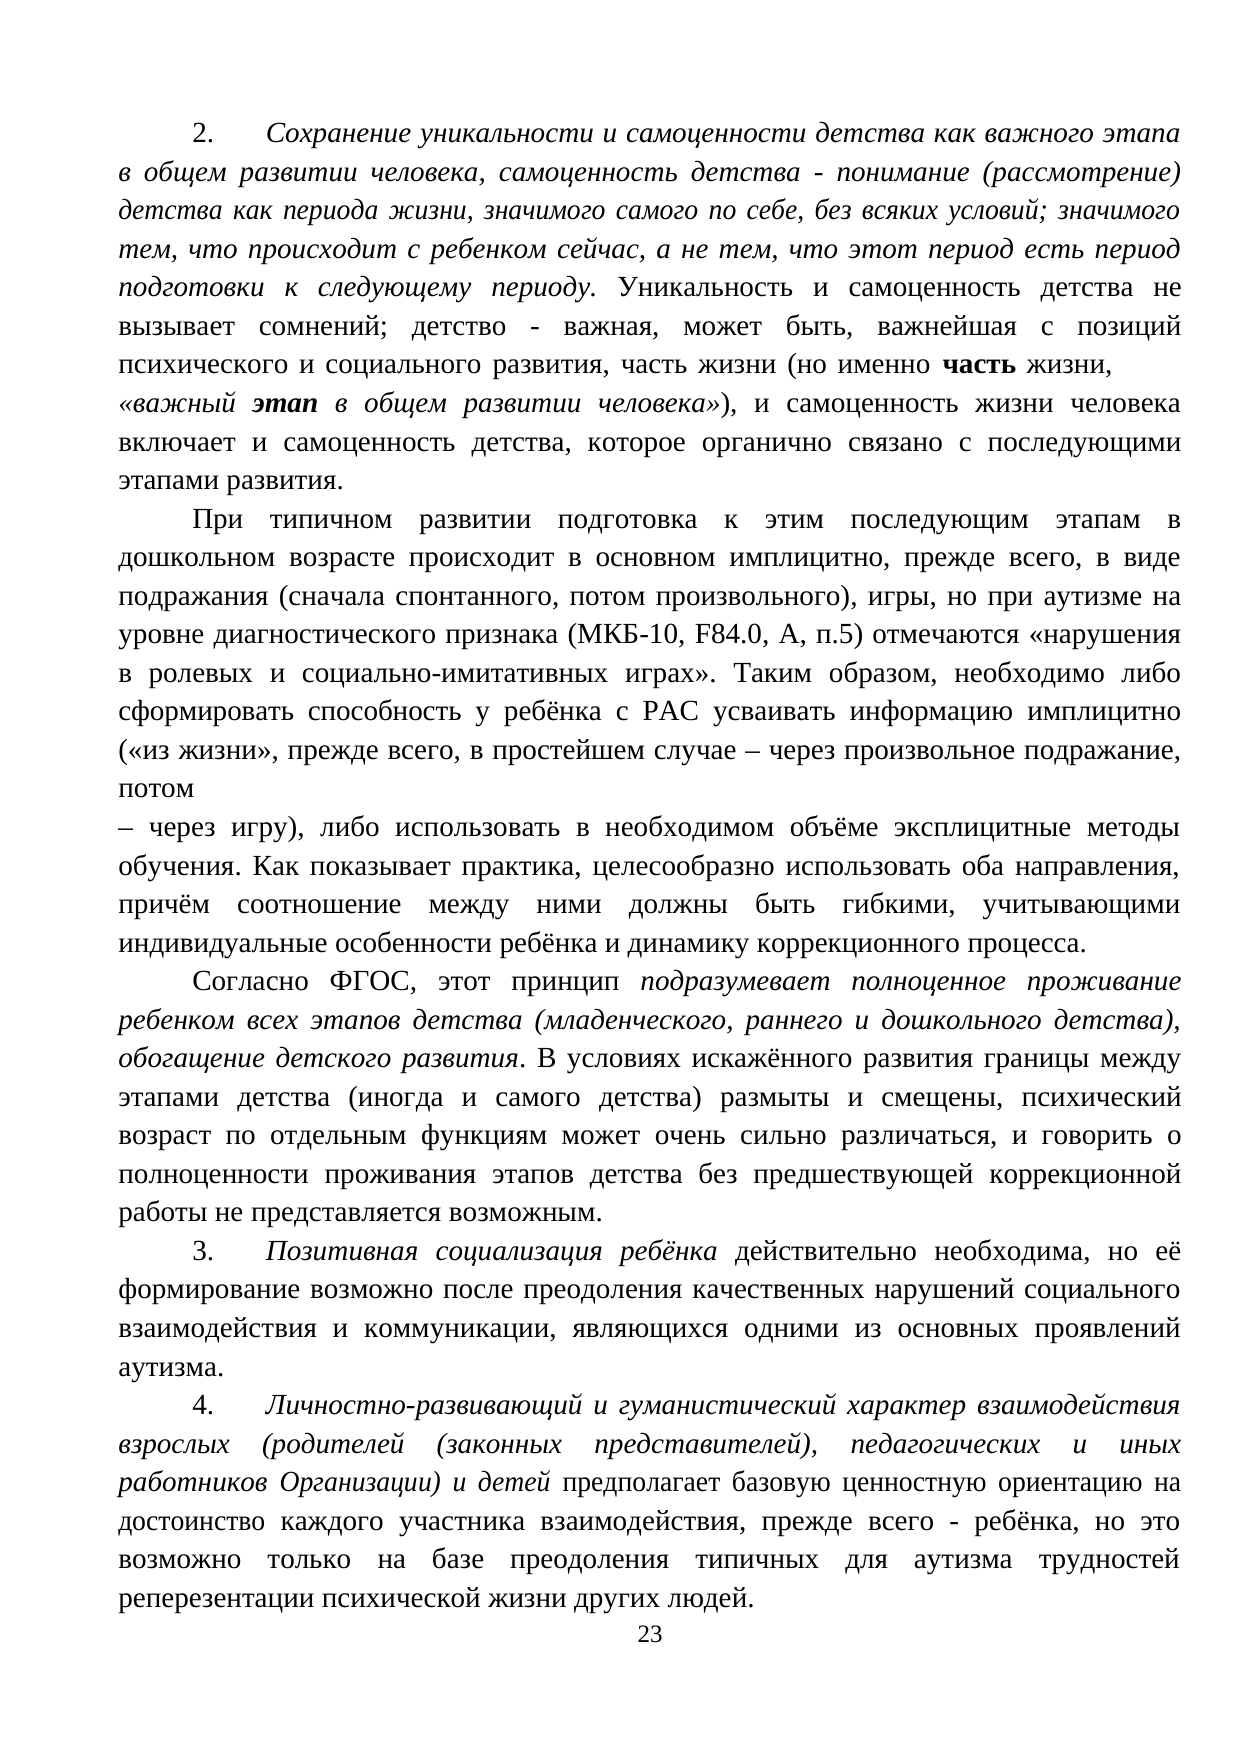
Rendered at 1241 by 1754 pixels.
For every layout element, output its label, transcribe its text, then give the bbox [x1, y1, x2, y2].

list Личностно-развивающий и гуманистический характер взаимодействия взрослых (родителей (законных представителей), педагогических и иных работников Организации) и детей предполагает базовую ценностную ориентацию на достоинство каждого участника взаимодействия, прежде всего - ребёнка, но это возможно только на базе преодоления типичных для аутизма трудностей реперезентации психической жизни других людей. [118, 1387, 1181, 1613]
list Сохранение уникальности и самоценности детства как важного этапа в общем развитии человека, самоценность детства - понимание (рассмотрение) детства как периода жизни, значимого самого по себе, без всяких условий; значимого тем, что происходит с ребенком сейчас, а не тем, что этот период есть период подготовки к следующему периоду. Уникальность и самоценность детства не вызывает сомнений; детство - важная, может быть, важнейшая с позиций психического и социального развития, часть жизни (но именно часть жизни, [118, 115, 1181, 380]
text Согласно ФГОС, этот принцип подразумевает полноценное проживание ребенком всех этапов детства (младенческого, раннего и дошкольного детства), обогащение детского развития. В условиях искажённого развития границы между этапами детства (иногда и самого детства) размыты и смещены, психический возраст по отдельным функциям может очень сильно различаться, и говорить о полноценности проживания этапов детства без предшествующей коррекционной работы не представляется возможным. [118, 963, 1182, 1228]
text При типичном развитии подготовка к этим последующим этапам в дошкольном возрасте происходит в основном имплицитно, прежде всего, в виде подражания (сначала спонтанного, потом произвольного), игры, но при аутизме на уровне диагностического признака (МКБ-10, F84.0, А, п.5) отмечаются «нарушения в ролевых и социально-имитативных играх». Таким образом, необходимо либо сформировать способность у ребёнка с РАС усваивать информацию имплицитно («из жизни», прежде всего, в простейшем случае – через произвольное подражание, потом [118, 501, 1181, 804]
list через игру), либо использовать в необходимом объёме эксплицитные методы обучения. Как показывает практика, целесообразно использовать оба направления, причём соотношение между ними должны быть гибкими, учитывающими индивидуальные особенности ребёнка и динамику коррекционного процесса. [118, 809, 1181, 958]
list Позитивная социализация ребёнка действительно необходима, но её формирование возможно после преодоления качественных нарушений социального взаимодействия и коммуникации, являющихся одними из основных проявлений аутизма. [118, 1233, 1181, 1382]
text «важный этап в общем развитии человека»), и самоценность жизни человека включает и самоценность детства, которое органично связано с последующими этапами развития. [118, 385, 1181, 496]
